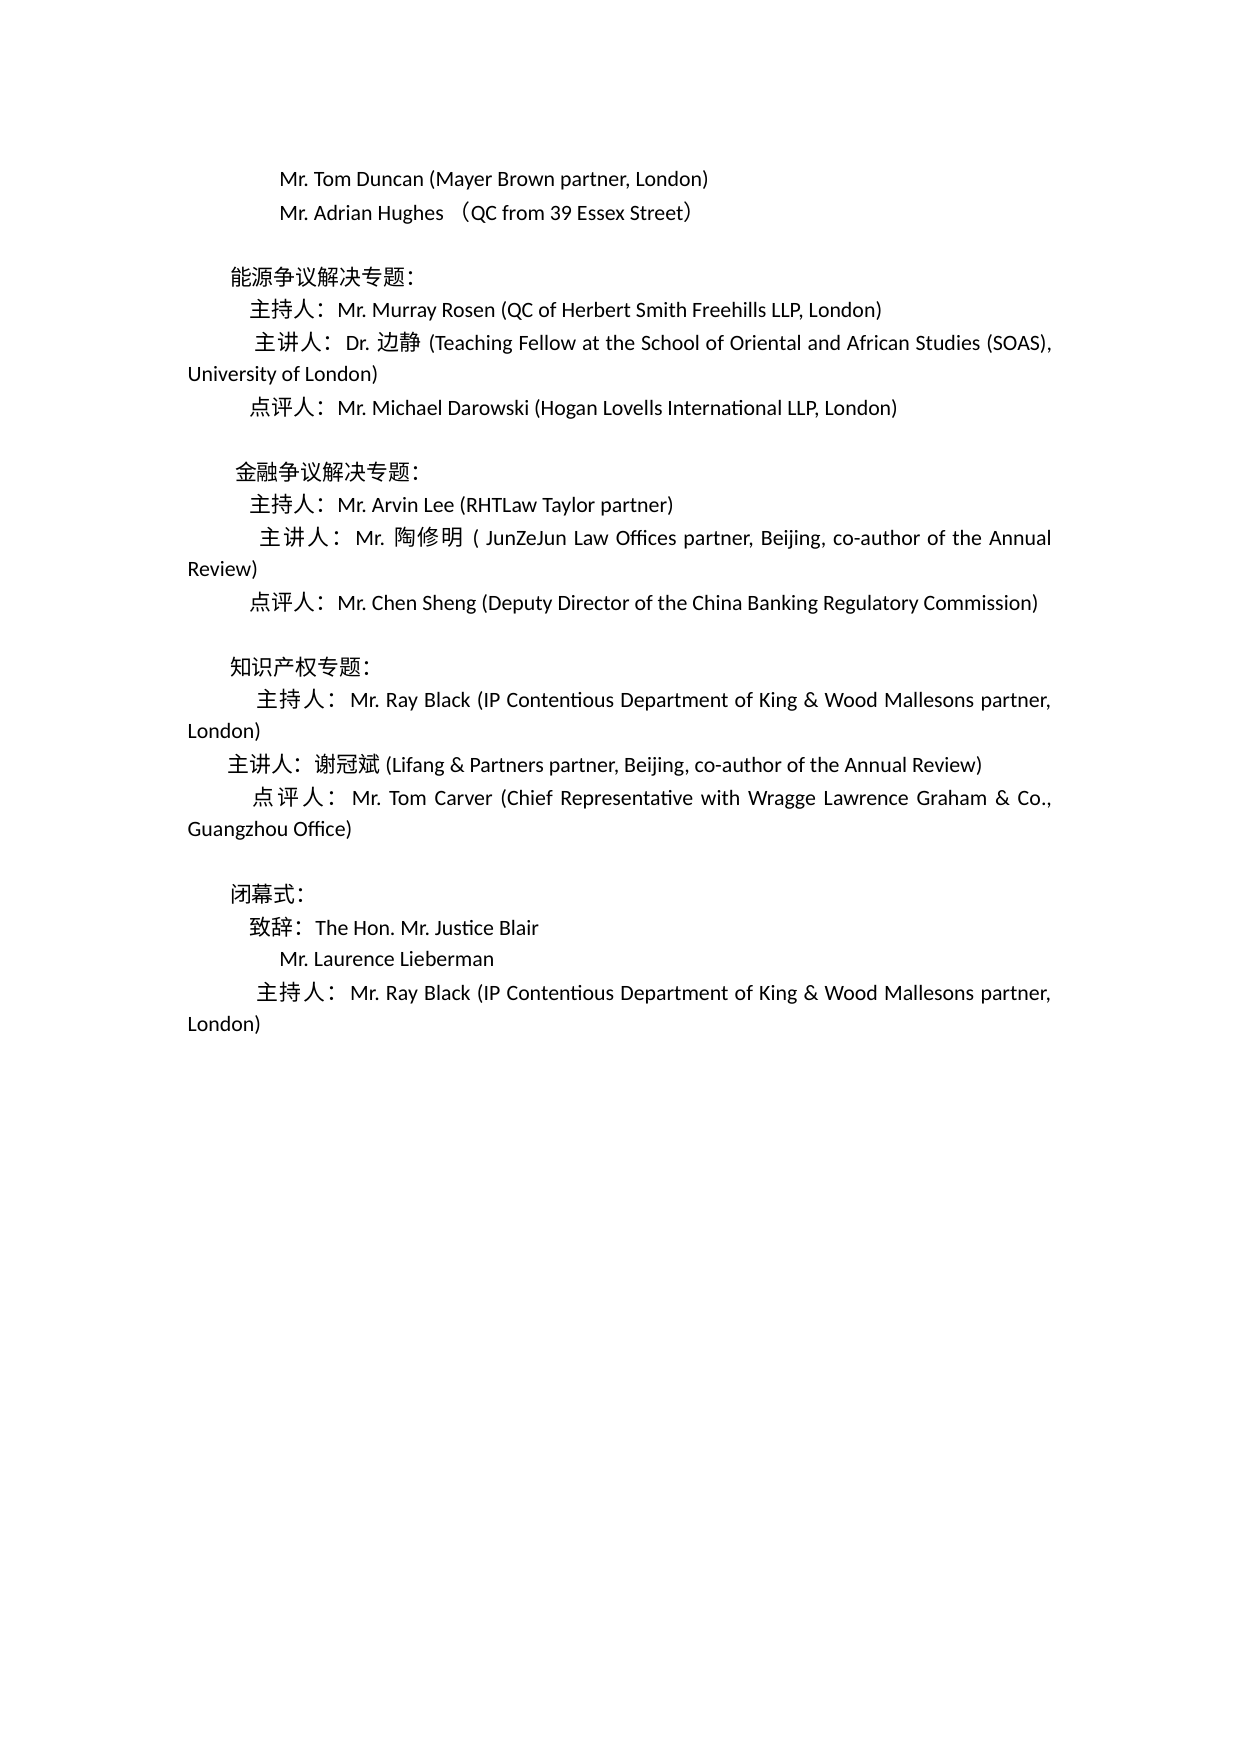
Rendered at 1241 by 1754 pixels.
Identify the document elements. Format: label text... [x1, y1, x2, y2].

text 能源争议解决专题： [187, 259, 1053, 292]
text 点评人：Mr. Chen Sheng (Deputy Director of the China Banking Regulatory Commission) [187, 584, 1053, 617]
text Mr. Adrian Hughes （QC from 39 Essex Street） [187, 194, 1053, 227]
text 点评人：Mr. Tom Carver (Chief Representative with Wragge Lawrence Graham & Co., Guangzhou Office) [187, 779, 1053, 844]
text 主讲人：谢冠斌 (Lifang & Partners partner, Beijing, co-author of the Annual Review) [187, 747, 1053, 779]
text 主讲人：Mr. 陶修明 ( JunZeJun Law Offices partner, Beijing, co-author of the Annual Review) [187, 519, 1053, 584]
text 主持人：Mr. Arvin Lee (RHTLaw Taylor partner) [187, 487, 1053, 519]
text 致辞：The Hon. Mr. Justice Blair [187, 909, 1053, 942]
text 主持人：Mr. Ray Black (IP Contentious Department of King & Wood Mallesons partner, London) [187, 682, 1053, 747]
text 点评人：Mr. Michael Darowski (Hogan Lovells International LLP, London) [187, 389, 1053, 422]
text 主持人：Mr. Ray Black (IP Contentious Department of King & Wood Mallesons partner, London) [187, 974, 1053, 1039]
text 知识产权专题： [187, 649, 1053, 682]
text 主持人：Mr. Murray Rosen (QC of Herbert Smith Freehills LLP, London) [187, 292, 1053, 324]
text Mr. Laurence Lieberman [187, 942, 1053, 974]
text 主讲人：Dr. 边静 (Teaching Fellow at the School of Oriental and African Studies (SOAS), University of London) [187, 324, 1053, 389]
text 闭幕式： [187, 877, 1053, 909]
text Mr. Tom Duncan (Mayer Brown partner, London) [187, 162, 1053, 194]
text 金融争议解决专题： [187, 454, 1053, 487]
